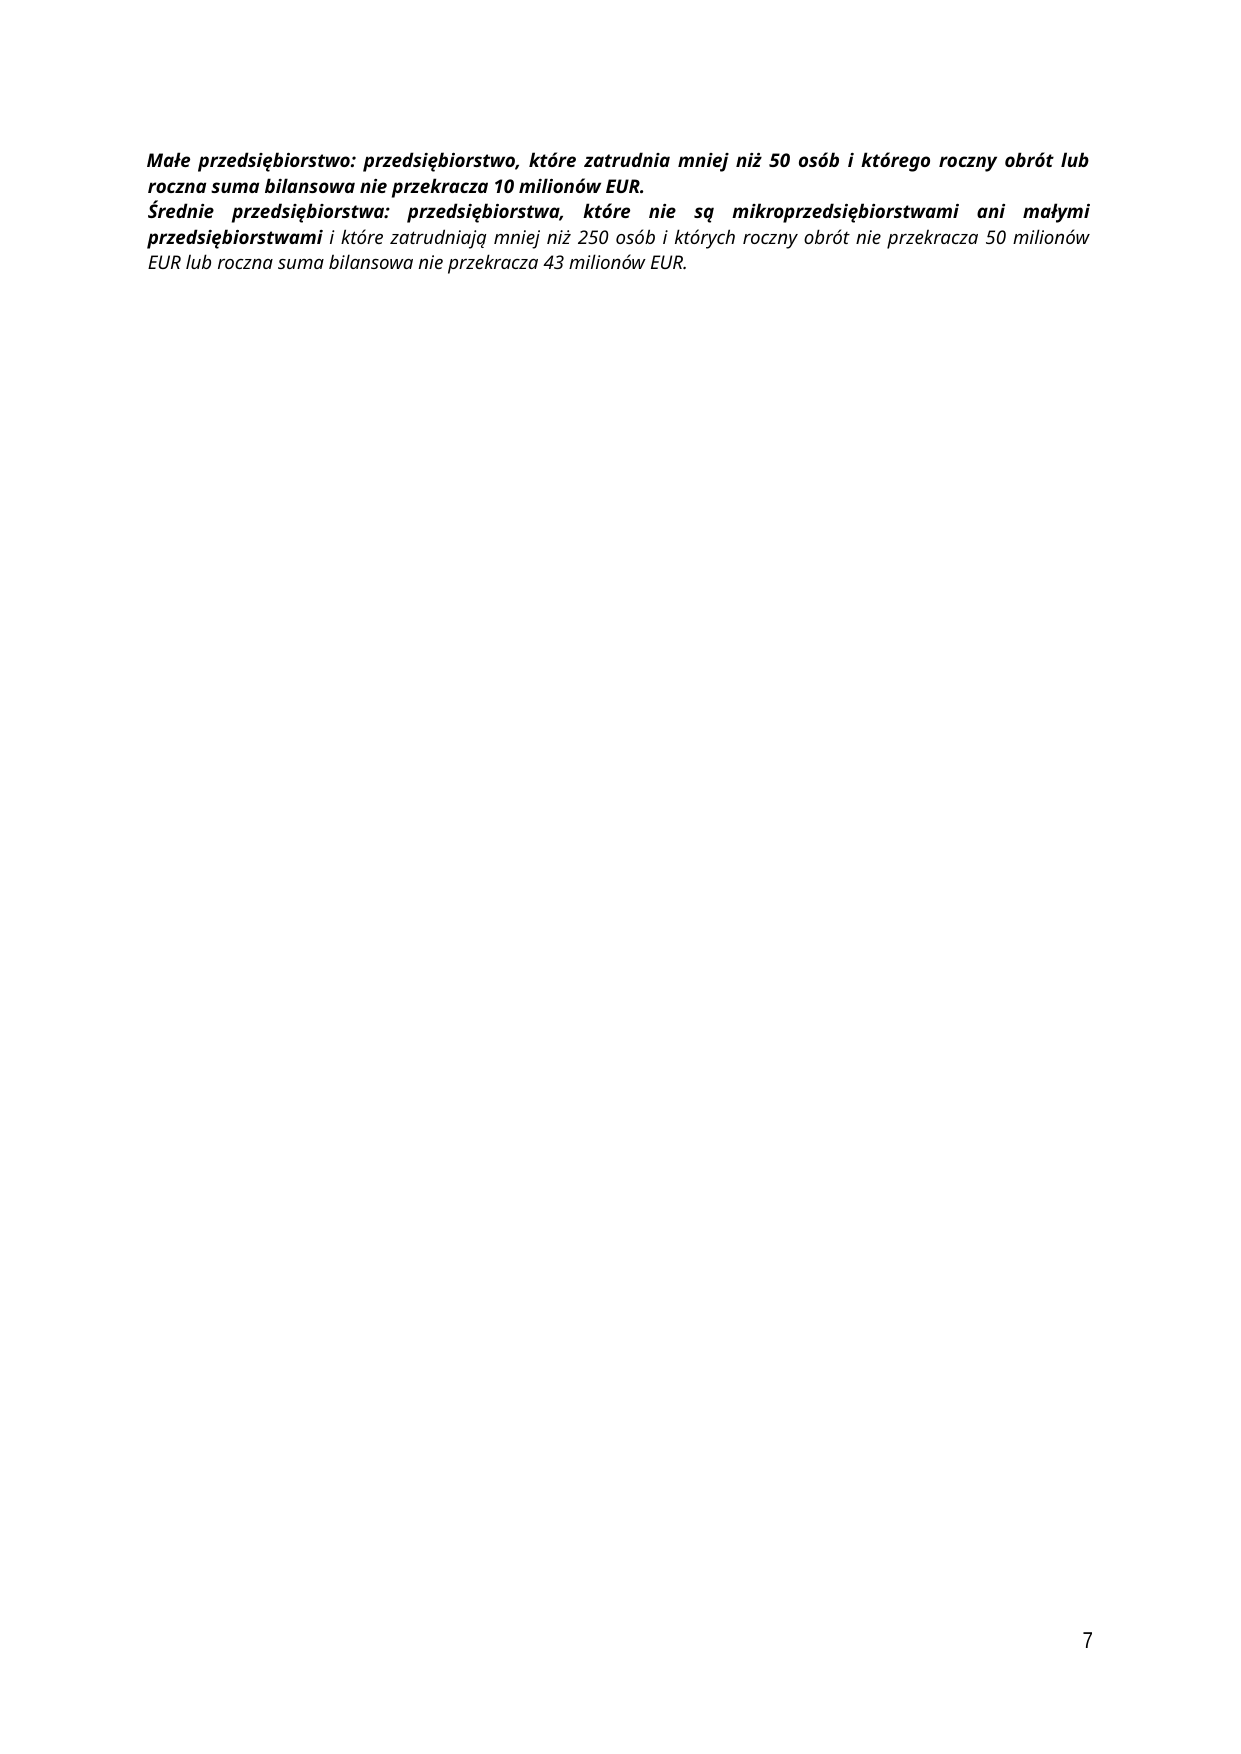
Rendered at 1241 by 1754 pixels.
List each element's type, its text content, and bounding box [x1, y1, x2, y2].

text Średnie przedsiębiorstwa: przedsiębiorstwa, które nie są mikroprzedsiębiorstwami ani małymi przedsiębiorstwami i które zatrudniają mniej niż 250 osób i których roczny obrót nie przekracza 50 milionów EUR lub roczna suma bilansowa nie przekracza 43 milionów EUR. [148, 199, 1093, 275]
text Małe przedsiębiorstwo: przedsiębiorstwo, które zatrudnia mniej niż 50 osób i którego roczny obrót lub roczna suma bilansowa nie przekracza 10 milionów EUR. [146, 148, 1093, 199]
